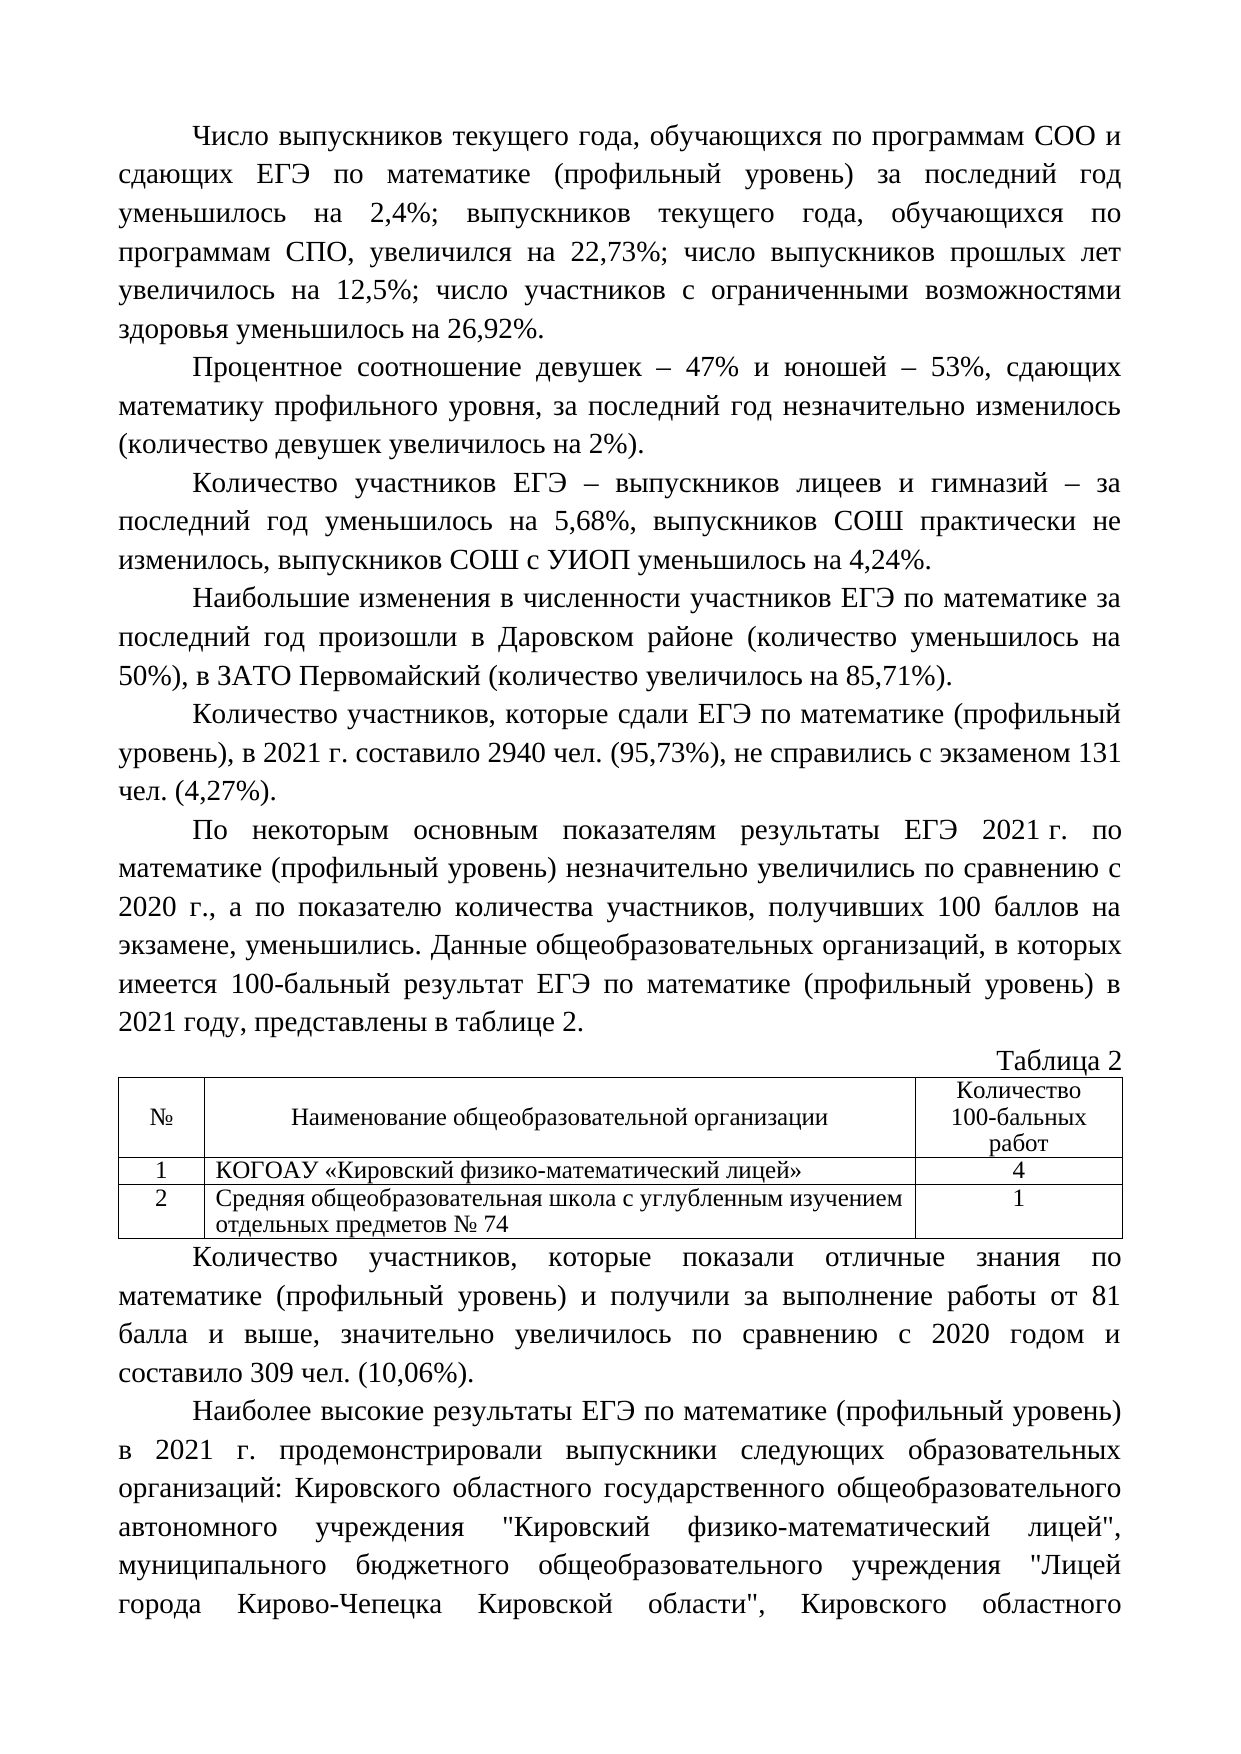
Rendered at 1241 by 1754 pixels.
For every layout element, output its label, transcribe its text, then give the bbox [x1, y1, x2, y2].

table_header № [119, 1078, 204, 1157]
table_header Количество 100-бальных работ [916, 1078, 1122, 1157]
table_header Наименование общеобразовательной организации [205, 1078, 915, 1157]
text Таблица 2 [118, 1043, 1122, 1077]
table_cell 1 [916, 1185, 1122, 1238]
text Процентное соотношение девушек – 47% и юношей – 53%, сдающих математику профильного уровня, за последний год незначительно изменилось (количество девушек увеличилось на 2%). [118, 349, 1122, 460]
table_cell КОГОАУ «Кировский физико-математический лицей» [205, 1158, 915, 1184]
table_cell 2 [119, 1185, 204, 1238]
text Число выпускников текущего года, обучающихся по программам СОО и сдающих ЕГЭ по математике (профильный уровень) за последний год уменьшилось на 2,4%; выпускников текущего года, обучающихся по программам СПО, увеличился на 22,73%; число выпускников прошлых лет увеличилось на 12,5%; число участников с ограниченными возможностями здоровья уменьшилось на 26,92%. [118, 118, 1122, 344]
table_cell 4 [916, 1158, 1122, 1184]
text По некоторым основным показателям результаты ЕГЭ 2021 г. по математике (профильный уровень) незначительно увеличились по сравнению с 2020 г., а по показателю количества участников, получивших 100 баллов на экзамене, уменьшились. Данные общеобразовательных организаций, в которых имеется 100-бальный результат ЕГЭ по математике (профильный уровень) в 2021 году, представлены в таблице 2. [118, 812, 1122, 1038]
text Количество участников, которые сдали ЕГЭ по математике (профильный уровень), в 2021 г. составило 2940 чел. (95,73%), не справились с экзаменом 131 чел. (4,27%). [118, 696, 1122, 807]
text Наибольшие изменения в численности участников ЕГЭ по математике за последний год произошли в Даровском районе (количество уменьшилось на 50%), в ЗАТО Первомайский (количество увеличилось на 85,71%). [118, 581, 1122, 691]
table_cell 1 [119, 1158, 204, 1184]
table_cell Средняя общеобразовательная школа с углубленным изучением отдельных предметов № 74 [205, 1185, 915, 1238]
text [118, 1393, 1122, 1619]
text Количество участников, которые показали отличные знания по математике (профильный уровень) и получили за выполнение работы от 81 балла и выше, значительно увеличилось по сравнению с 2020 годом и составило 309 чел. (10,06%). [118, 1239, 1122, 1388]
text Количество участников ЕГЭ – выпускников лицеев и гимназий – за последний год уменьшилось на 5,68%, выпускников СОШ практически не изменилось, выпускников СОШ с УИОП уменьшилось на 4,24%. [118, 465, 1122, 576]
